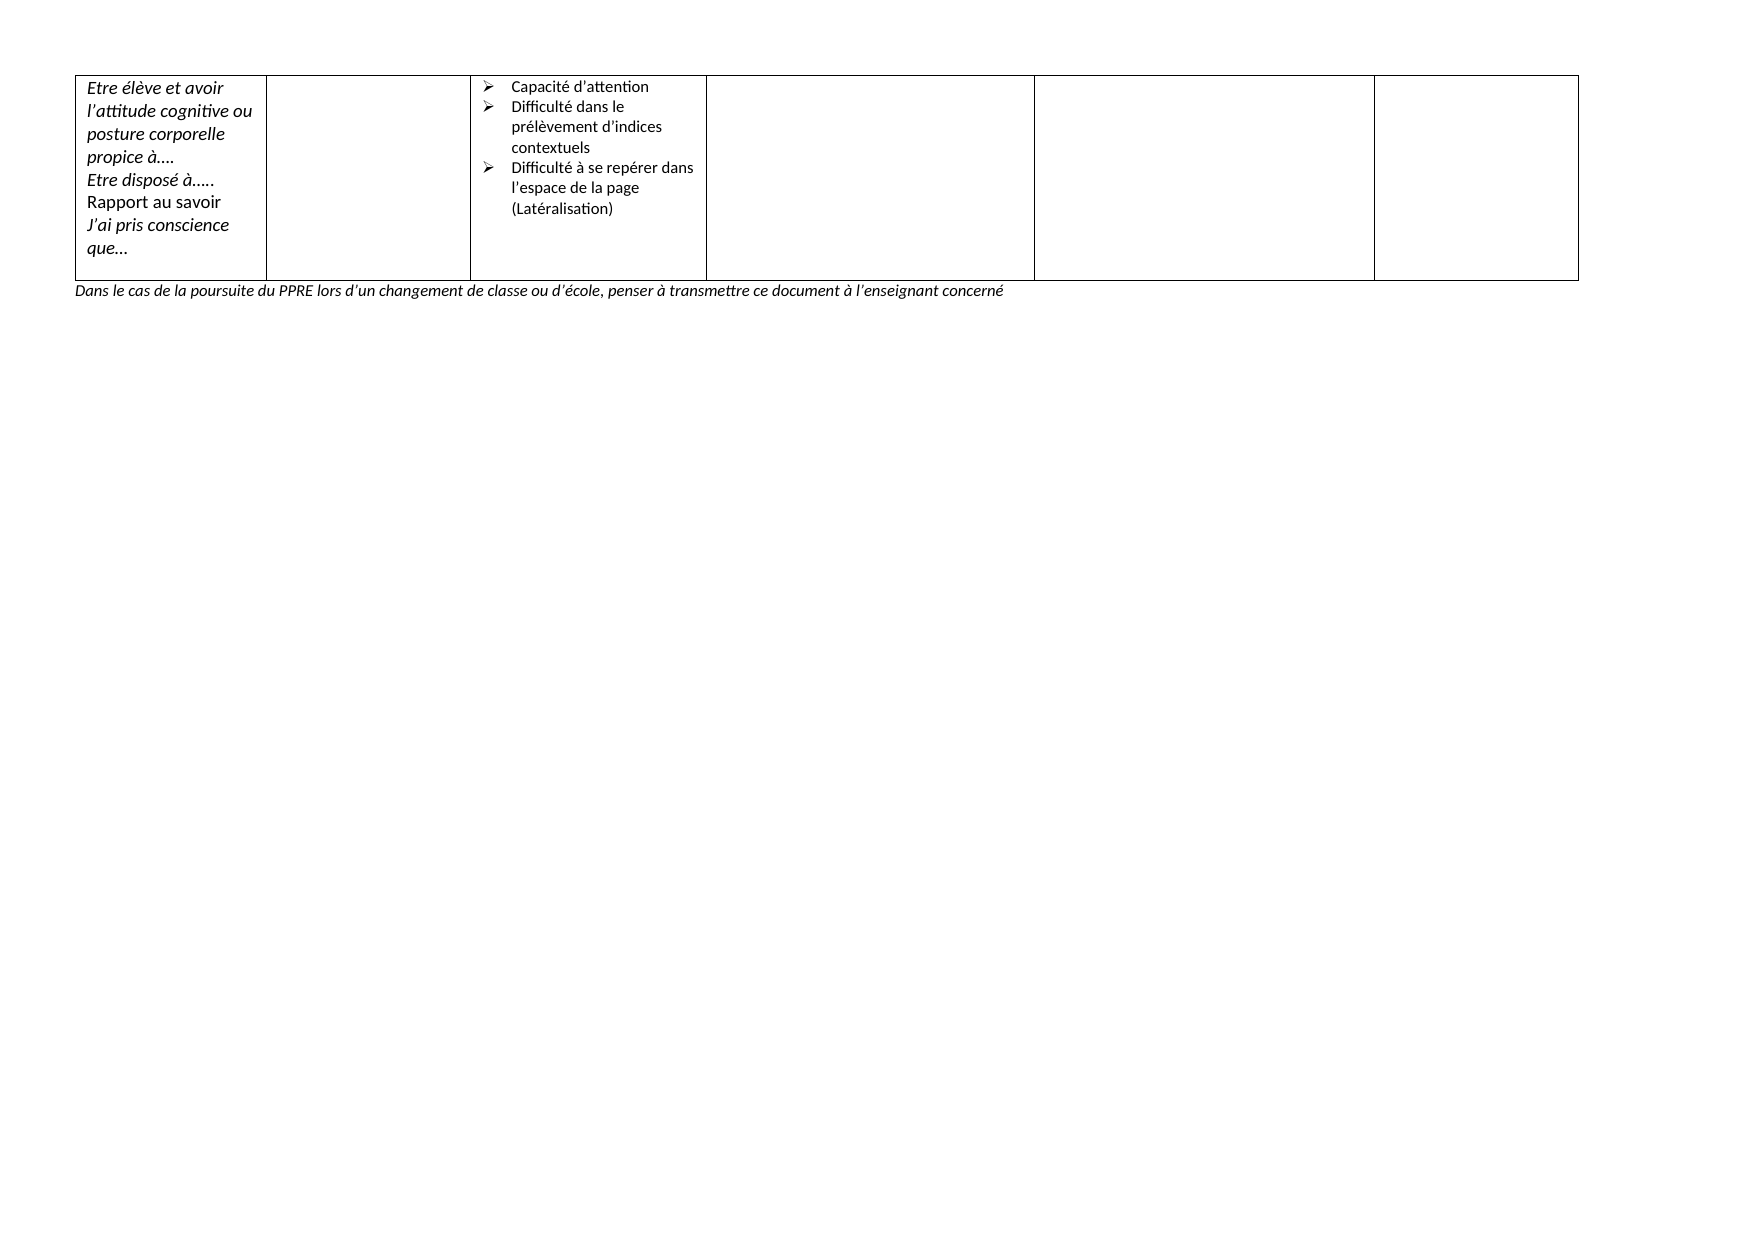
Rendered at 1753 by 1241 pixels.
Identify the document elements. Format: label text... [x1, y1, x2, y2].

table_cell [707, 76, 1034, 279]
table_cell Capacité d’attention Difficulté dans le prélèvement d’indices contextuels Difficulté à se repérer dans l’espace de la page (Latéralisation) [471, 76, 706, 279]
table_cell Etre élève et avoir l’attitude cognitive ou posture corporelle propice à…. Etre disposé à….. Rapport au savoir J’ai pris conscience que… [76, 76, 266, 279]
table_cell [1035, 76, 1374, 279]
table_cell [1375, 76, 1578, 279]
table_cell [267, 76, 470, 279]
text Dans le cas de la poursuite du PPRE lors d’un changement de classe ou d’école, penser à transmettre ce document à l’enseignant concerné [75, 281, 1677, 301]
